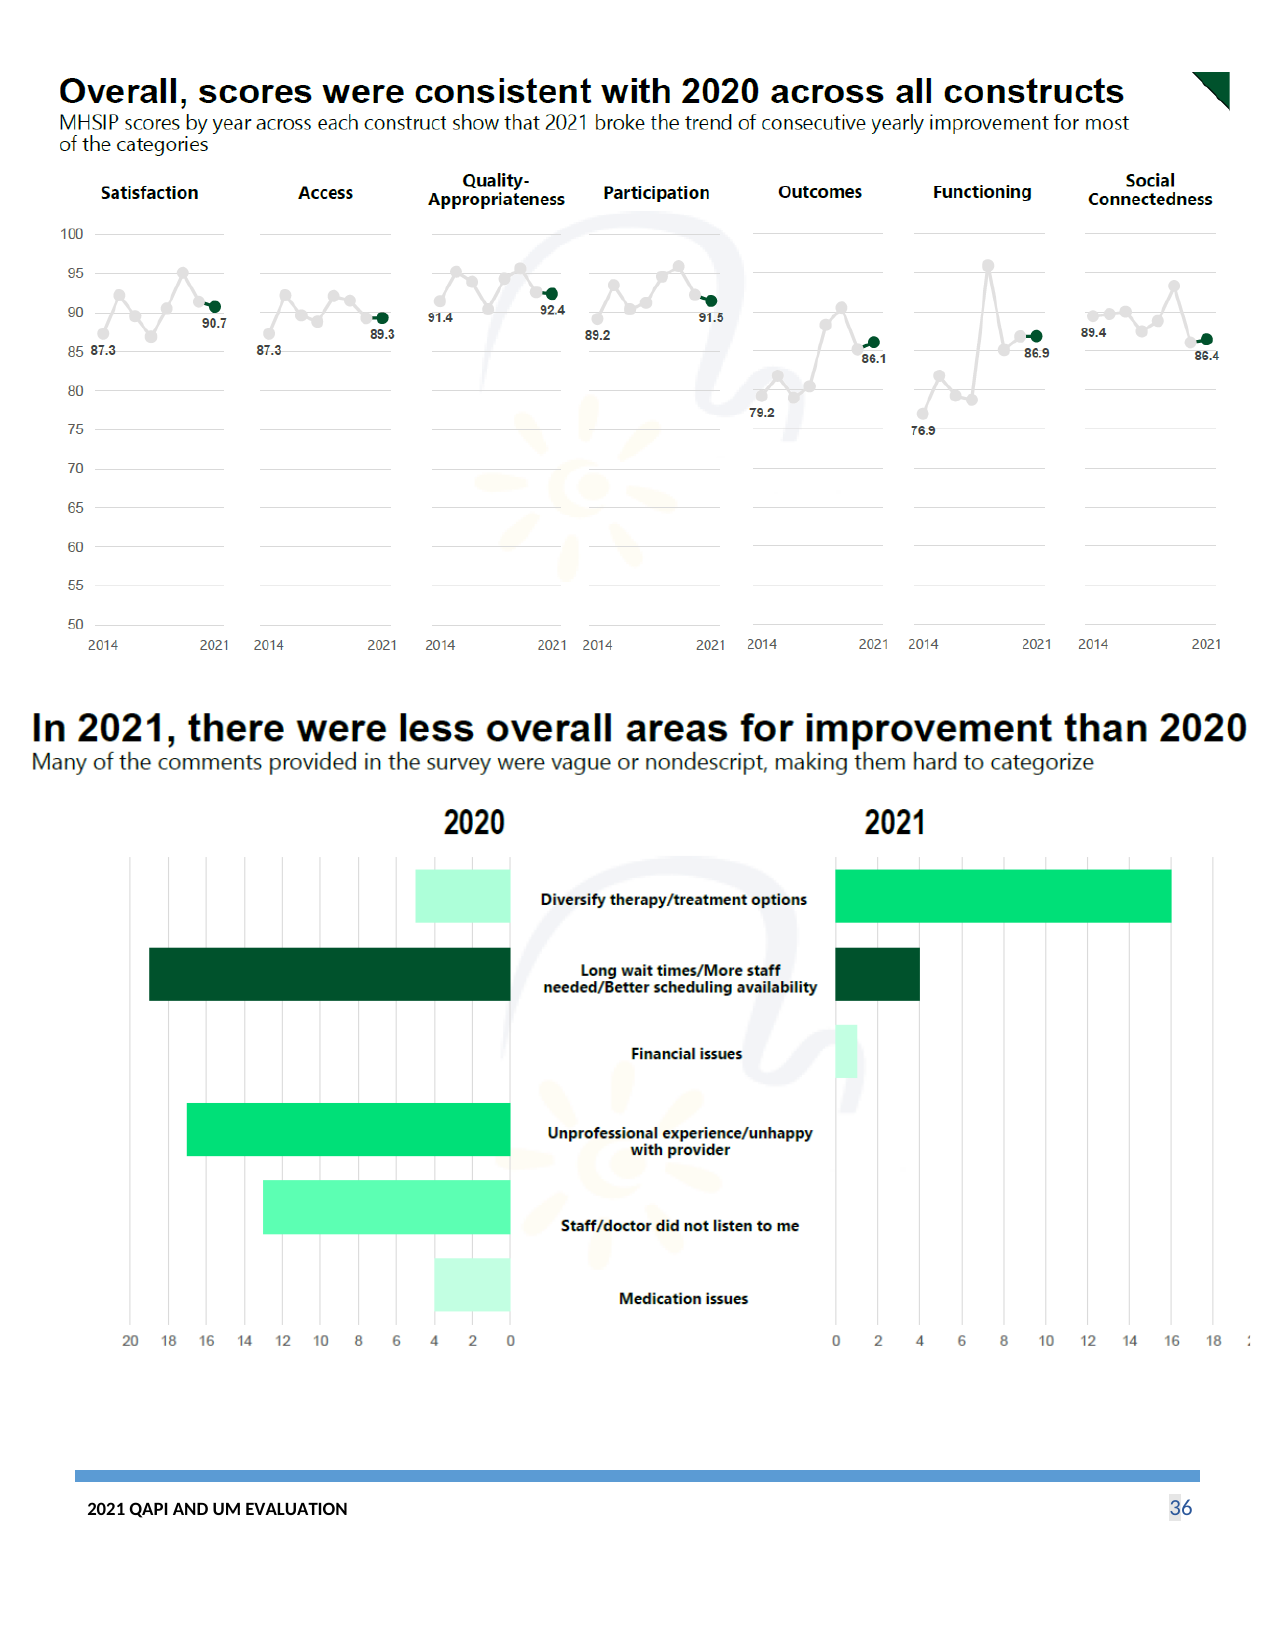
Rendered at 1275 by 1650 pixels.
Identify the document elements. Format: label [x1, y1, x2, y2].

picture [47, 72, 1230, 657]
picture [27, 707, 1251, 1350]
